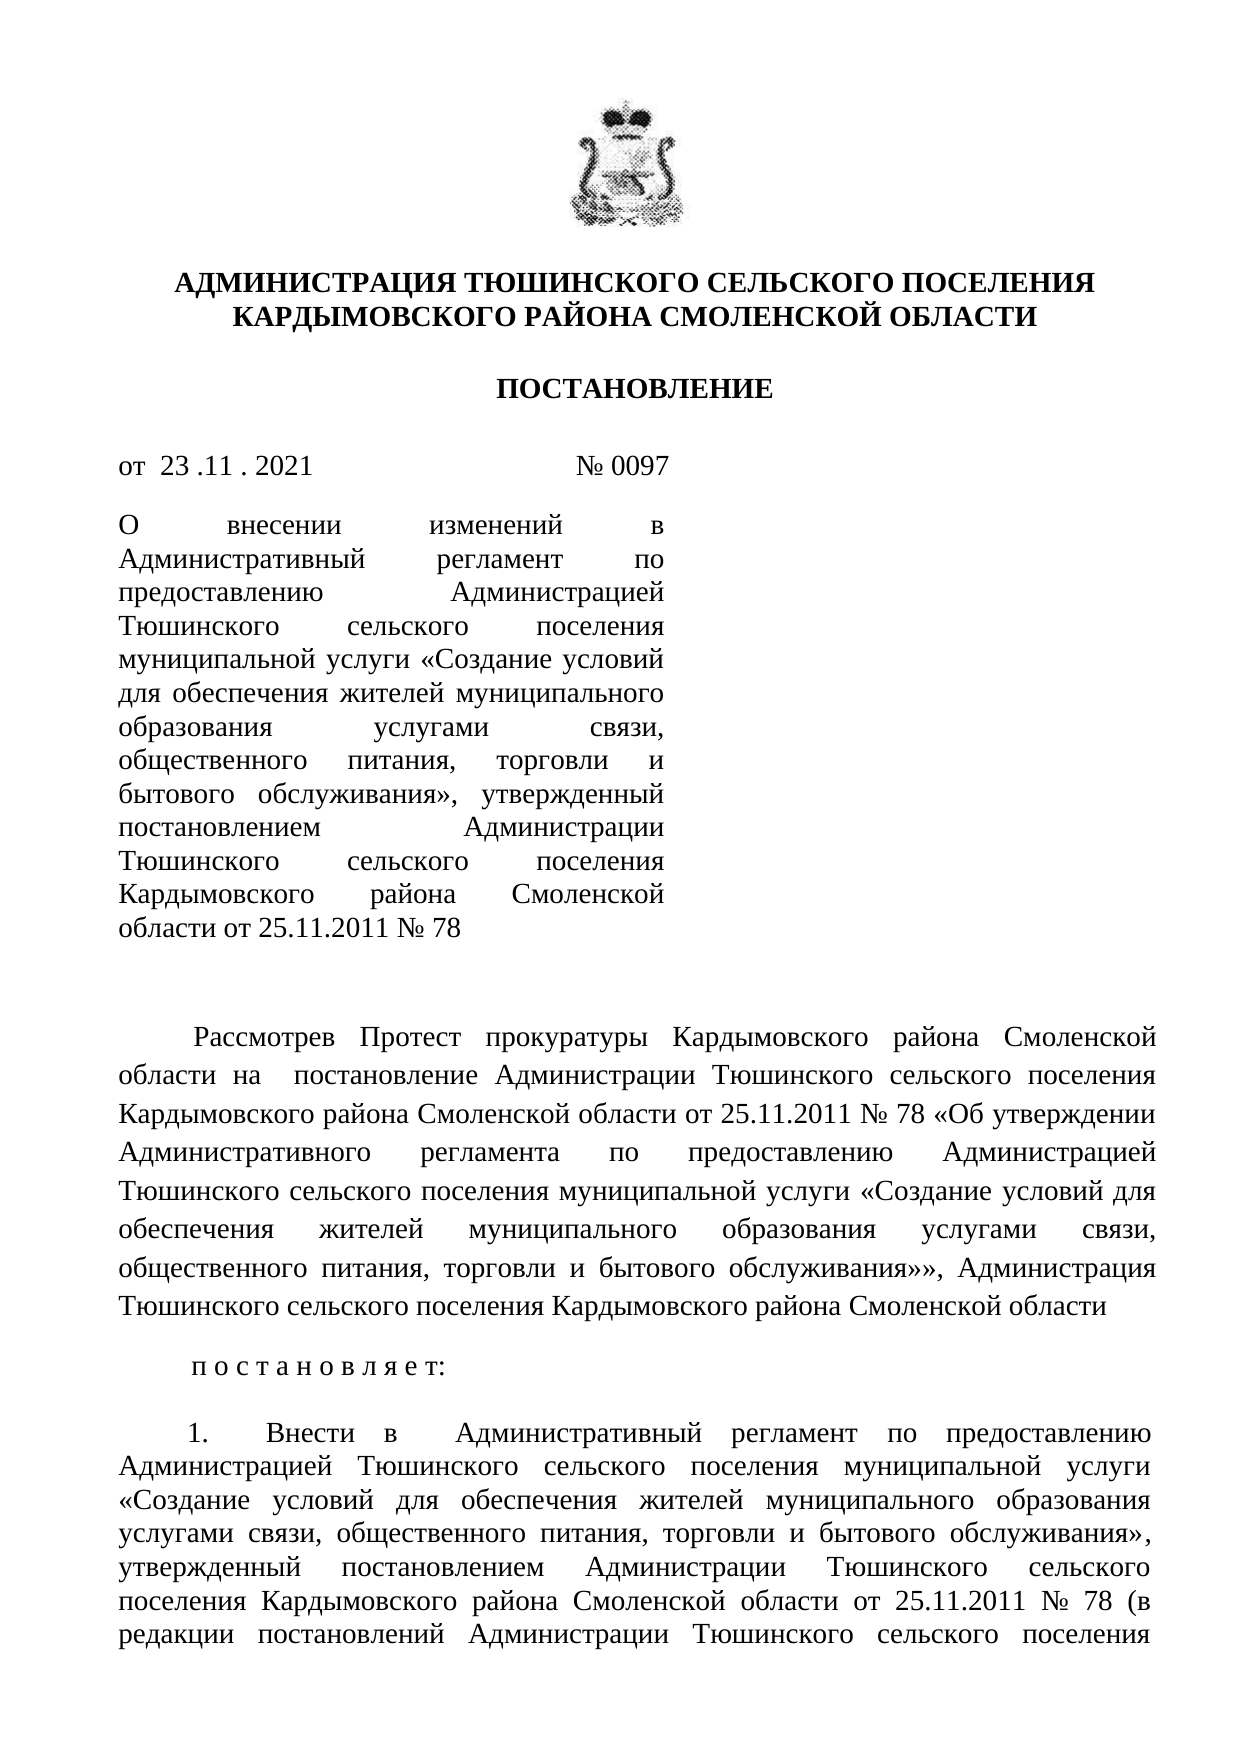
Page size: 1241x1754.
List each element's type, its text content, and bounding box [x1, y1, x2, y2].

picture [537, 59, 715, 241]
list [118, 1415, 1152, 1650]
text п о с т а н о в л я е т: [118, 1348, 1152, 1381]
text от 23 .11 . 2021 № 0097 [118, 448, 1157, 482]
text ПОСТАНОВЛЕНИЕ [118, 371, 1152, 404]
text КАРДЫМОВСКОГО РАЙОНА СМОЛЕНСКОЙ ОБЛАСТИ [118, 299, 1152, 332]
text О внесении изменений в Административный регламент по предоставлению Администрацией Тюшинского сельского поселения муниципальной услуги «Создание условий для обеспечения жителей муниципального образования услугами связи, общественного питания, торговли и бытового обслуживания», утвержденный постановлением Администрации Тюшинского сельского поселения Кардымовского района Смоленской области от 25.11.2011 № 78 [118, 507, 664, 943]
text Рассмотрев Протест прокуратуры Кардымовского района Смоленской области на постановление Администрации Тюшинского сельского поселения Кардымовского района Смоленской области от 25.11.2011 № 78 «Об утверждении Административного регламента по предоставлению Администрацией Тюшинского сельского поселения муниципальной услуги «Создание условий для обеспечения жителей муниципального образования услугами связи, общественного питания, торговли и бытового обслуживания»», Администрация Тюшинского сельского поселения Кардымовского района Смоленской области [118, 1019, 1157, 1322]
text АДМИНИСТРАЦИЯ ТЮШИНСКОГО СЕЛЬСКОГО ПОСЕЛЕНИЯ [118, 265, 1152, 299]
